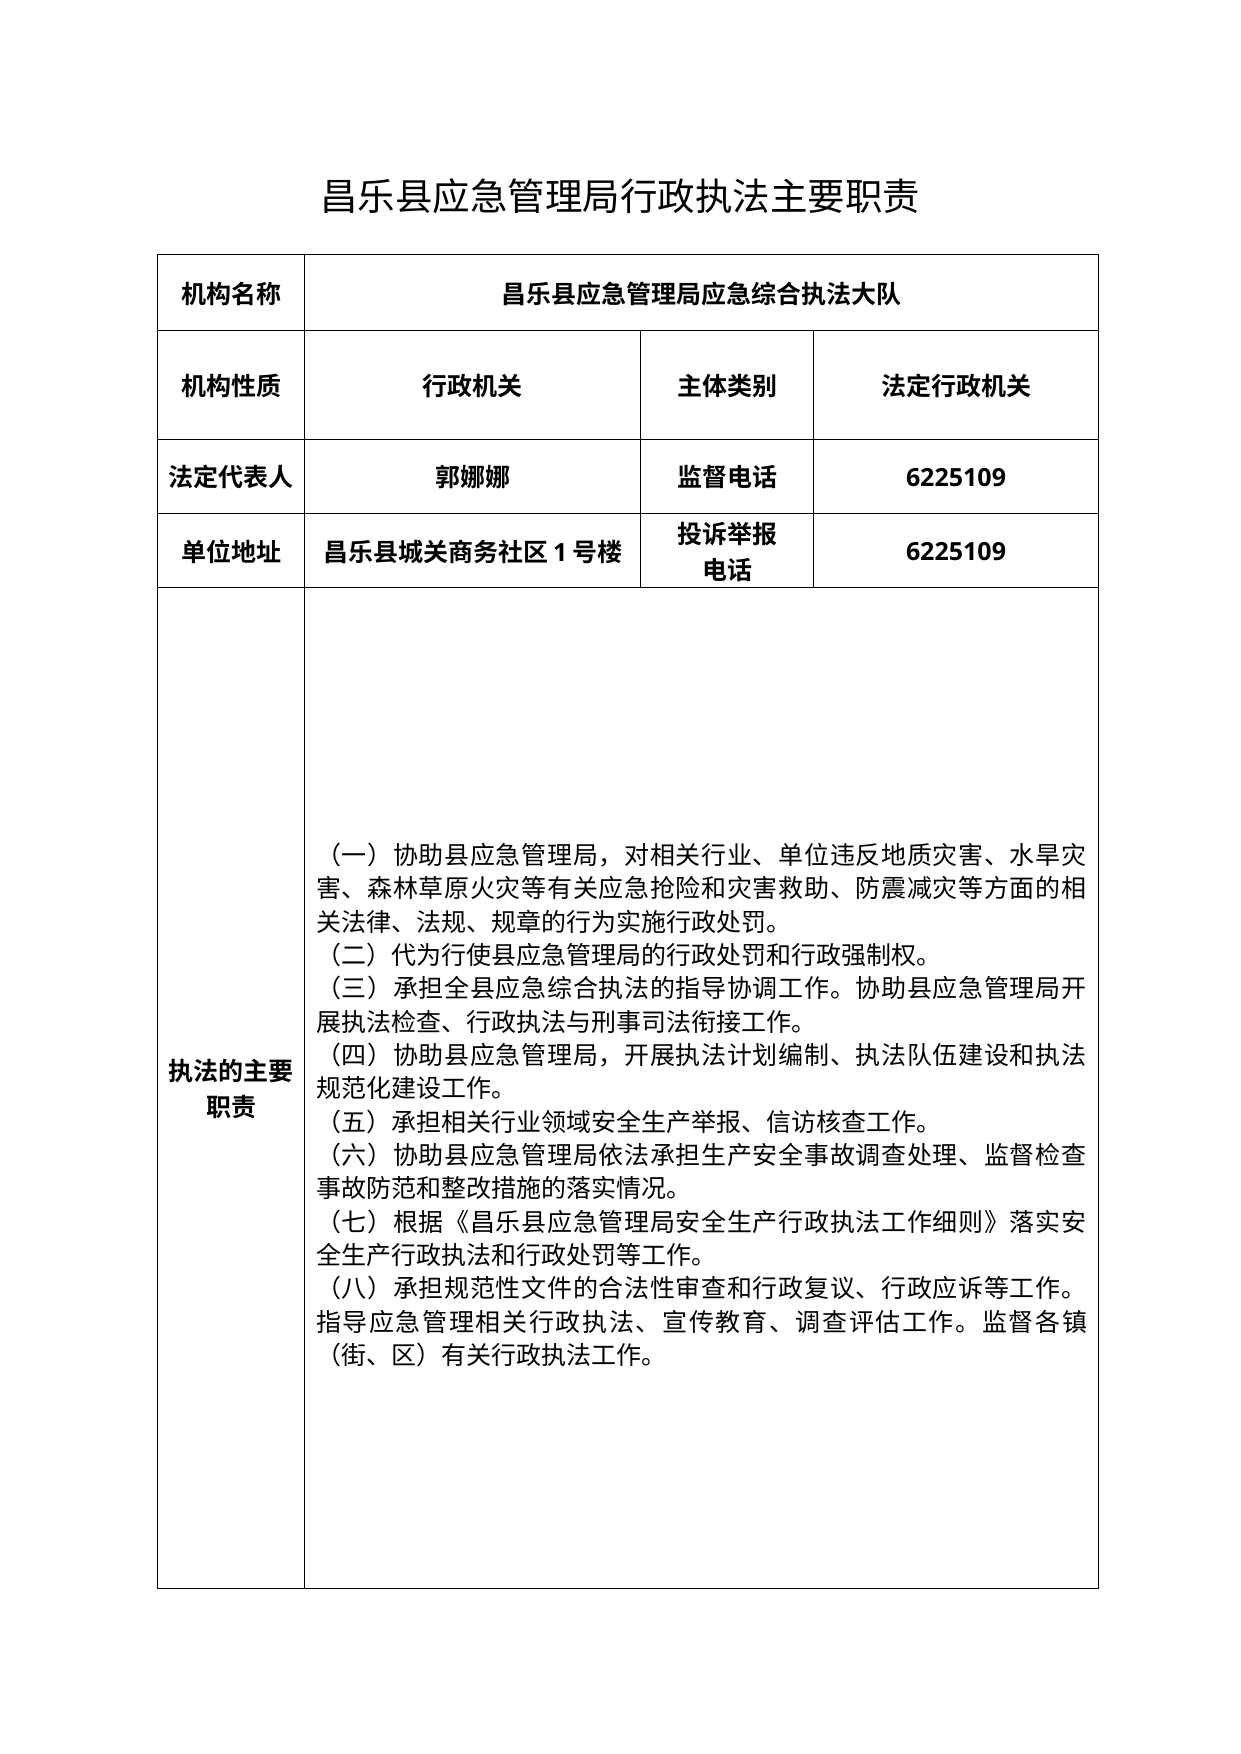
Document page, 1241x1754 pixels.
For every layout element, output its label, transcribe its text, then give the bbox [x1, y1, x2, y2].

table_cell （一）协助县应急管理局，对相关行业、单位违反地质灾害、水旱灾害、森林草原火灾等有关应急抢险和灾害救助、防震减灾等方面的相关法律、法规、规章的行为实施行政处罚。 （二）代为行使县应急管理局的行政处罚和行政强制权。 （三）承担全县应急综合执法的指导协调工作。协助县应急管理局开展执法检查、行政执法与刑事司法衔接工作。 （四）协助县应急管理局，开展执法计划编制、执法队伍建设和执法规范化建设工作。 （五）承担相关行业领域安全生产举报、信访核查工作。 （六）协助县应急管理局依法承担生产安全事故调查处理、监督检查事故防范和整改措施的落实情况。 （七）根据《昌乐县应急管理局安全生产行政执法工作细则》落实安全生产行政执法和行政处罚等工作。 （八）承担规范性文件的合法性审查和行政复议、行政应诉等工作。指导应急管理相关行政执法、宣传教育、调查评估工作。监督各镇（街、区）有关行政执法工作。 [305, 588, 1098, 1588]
table_cell 机构性质 [158, 331, 304, 439]
table_cell 投诉举报 电话 [641, 514, 813, 587]
table_header 昌乐县应急管理局应急综合执法大队 [305, 255, 1098, 330]
table_cell 行政机关 [305, 331, 640, 439]
table_cell 执法的主要职责 [158, 588, 304, 1588]
table_cell 6225109 [814, 440, 1098, 513]
table_header 机构名称 [158, 255, 304, 330]
table_cell 监督电话 [641, 440, 813, 513]
table_cell 法定代表人 [158, 440, 304, 513]
table_cell 郭娜娜 [305, 440, 640, 513]
table_cell 6225109 [814, 514, 1098, 587]
table_cell 单位地址 [158, 514, 304, 587]
table_cell 昌乐县城关商务社区1号楼 [305, 514, 640, 587]
table_cell 法定行政机关 [814, 331, 1098, 439]
text 昌乐县应急管理局行政执法主要职责 [187, 162, 1053, 227]
table_cell 主体类别 [641, 331, 813, 439]
